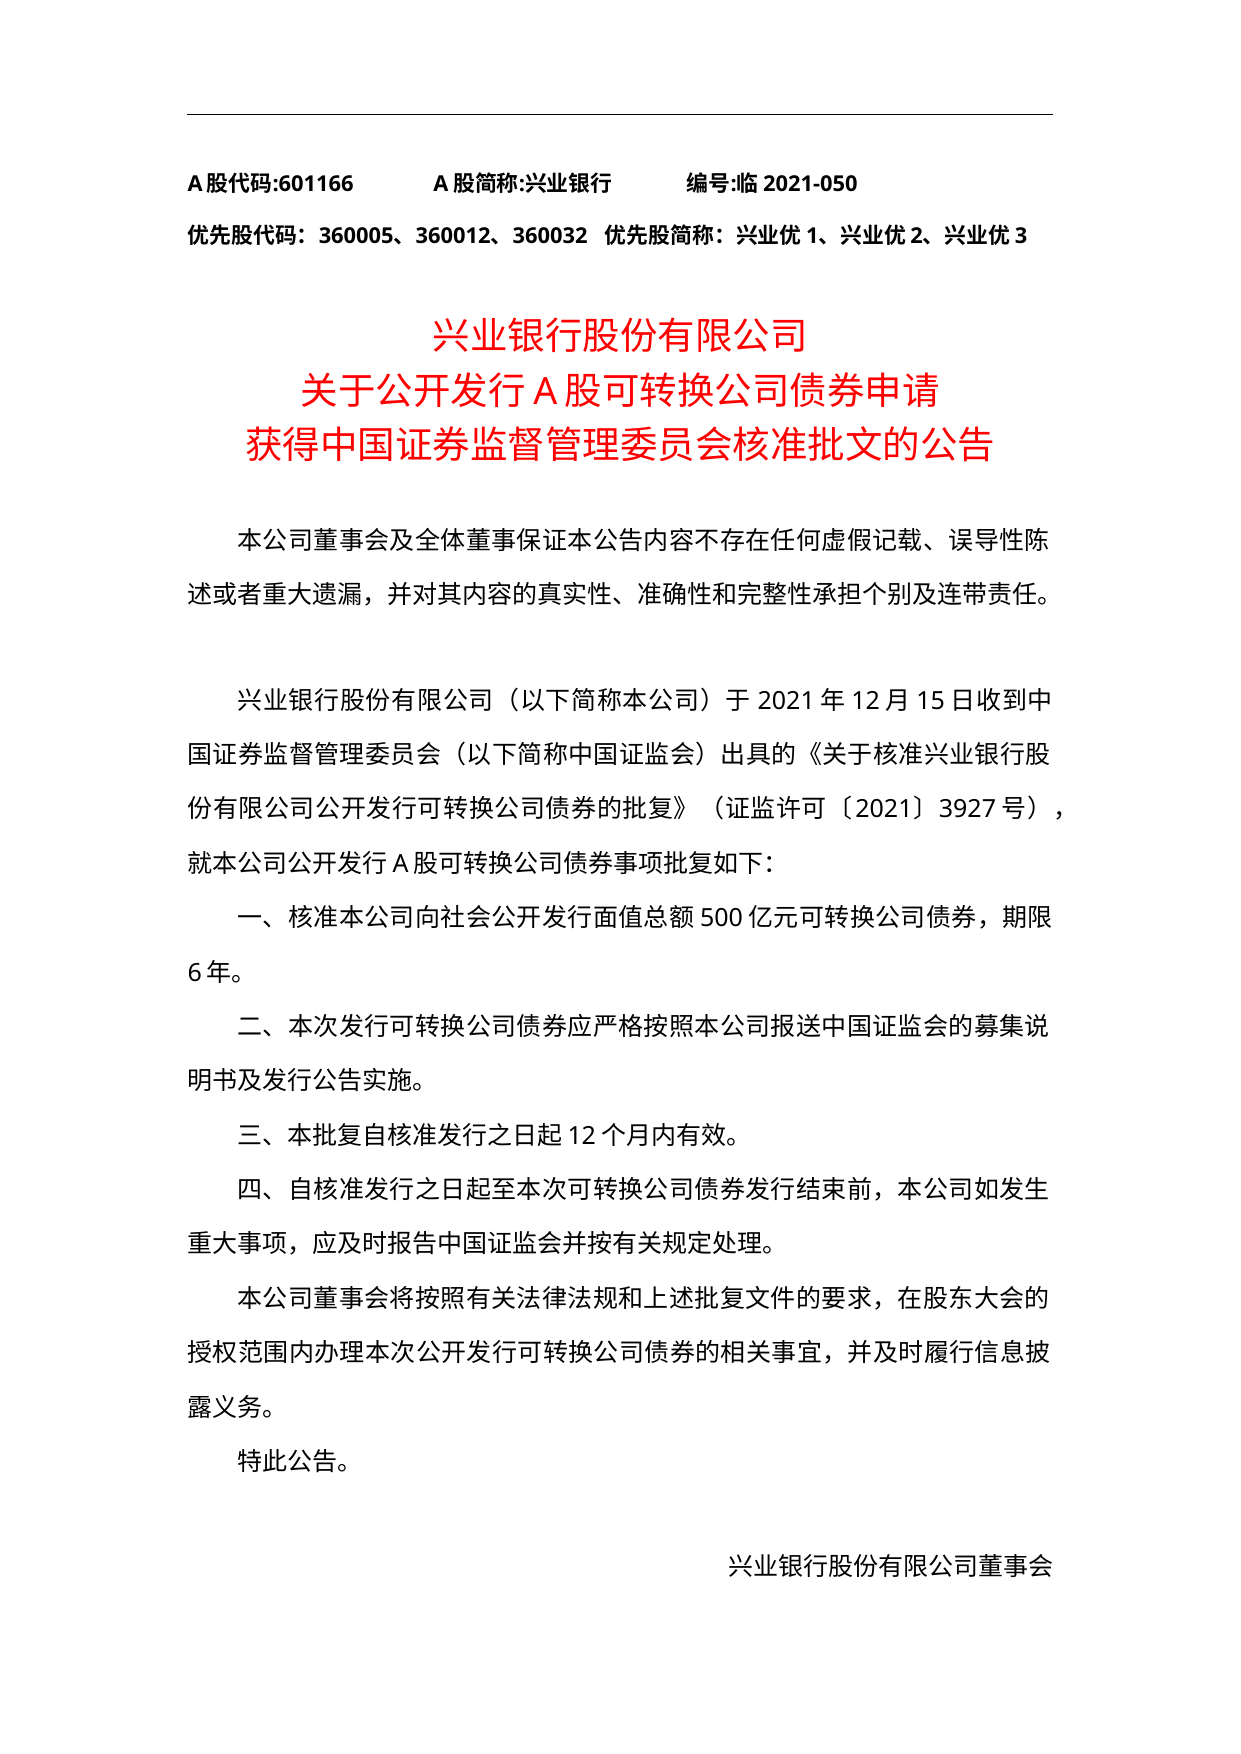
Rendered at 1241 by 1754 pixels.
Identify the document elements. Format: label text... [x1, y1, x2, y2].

text 四、自核准发行之日起至本次可转换公司债券发行结束前，本公司如发生重大事项，应及时报告中国证监会并按有关规定处理。 [187, 1169, 1053, 1260]
text A股代码:601166 A股简称:兴业银行 编号:临2021-050 [187, 150, 1053, 202]
text 二、本次发行可转换公司债券应严格按照本公司报送中国证监会的募集说明书及发行公告实施。 [187, 1006, 1053, 1097]
text 一、核准本公司向社会公开发行面值总额500亿元可转换公司债券，期限6年。 [187, 898, 1053, 988]
text 三、本批复自核准发行之日起12个月内有效。 [187, 1115, 1053, 1151]
text 本公司董事会将按照有关法律法规和上述批复文件的要求，在股东大会的授权范围内办理本次公开发行可转换公司债券的相关事宜，并及时履行信息披露义务。 [187, 1278, 1053, 1423]
text 特此公告。 [187, 1441, 1053, 1478]
text 兴业银行股份有限公司（以下简称本公司）于2021年12月15日收到中国证券监督管理委员会（以下简称中国证监会）出具的《关于核准兴业银行股份有限公司公开发行可转换公司债券的批复》（证监许可〔2021〕3927号），就本公司公开发行A股可转换公司债券事项批复如下： [187, 680, 1053, 879]
text 兴业银行股份有限公司董事会 [187, 1547, 1053, 1583]
text 获得中国证券监督管理委员会核准批文的公告 [187, 415, 1053, 469]
text 关于公开发行A股可转换公司债券申请 [187, 361, 1053, 415]
text 兴业银行股份有限公司 [187, 306, 1053, 361]
text 优先股代码：360005、360012、360032 优先股简称：兴业优1、兴业优2、兴业优3 [187, 202, 1053, 254]
text 本公司董事会及全体董事保证本公告内容不存在任何虚假记载、误导性陈述或者重大遗漏，并对其内容的真实性、准确性和完整性承担个别及连带责任。 [187, 520, 1053, 611]
